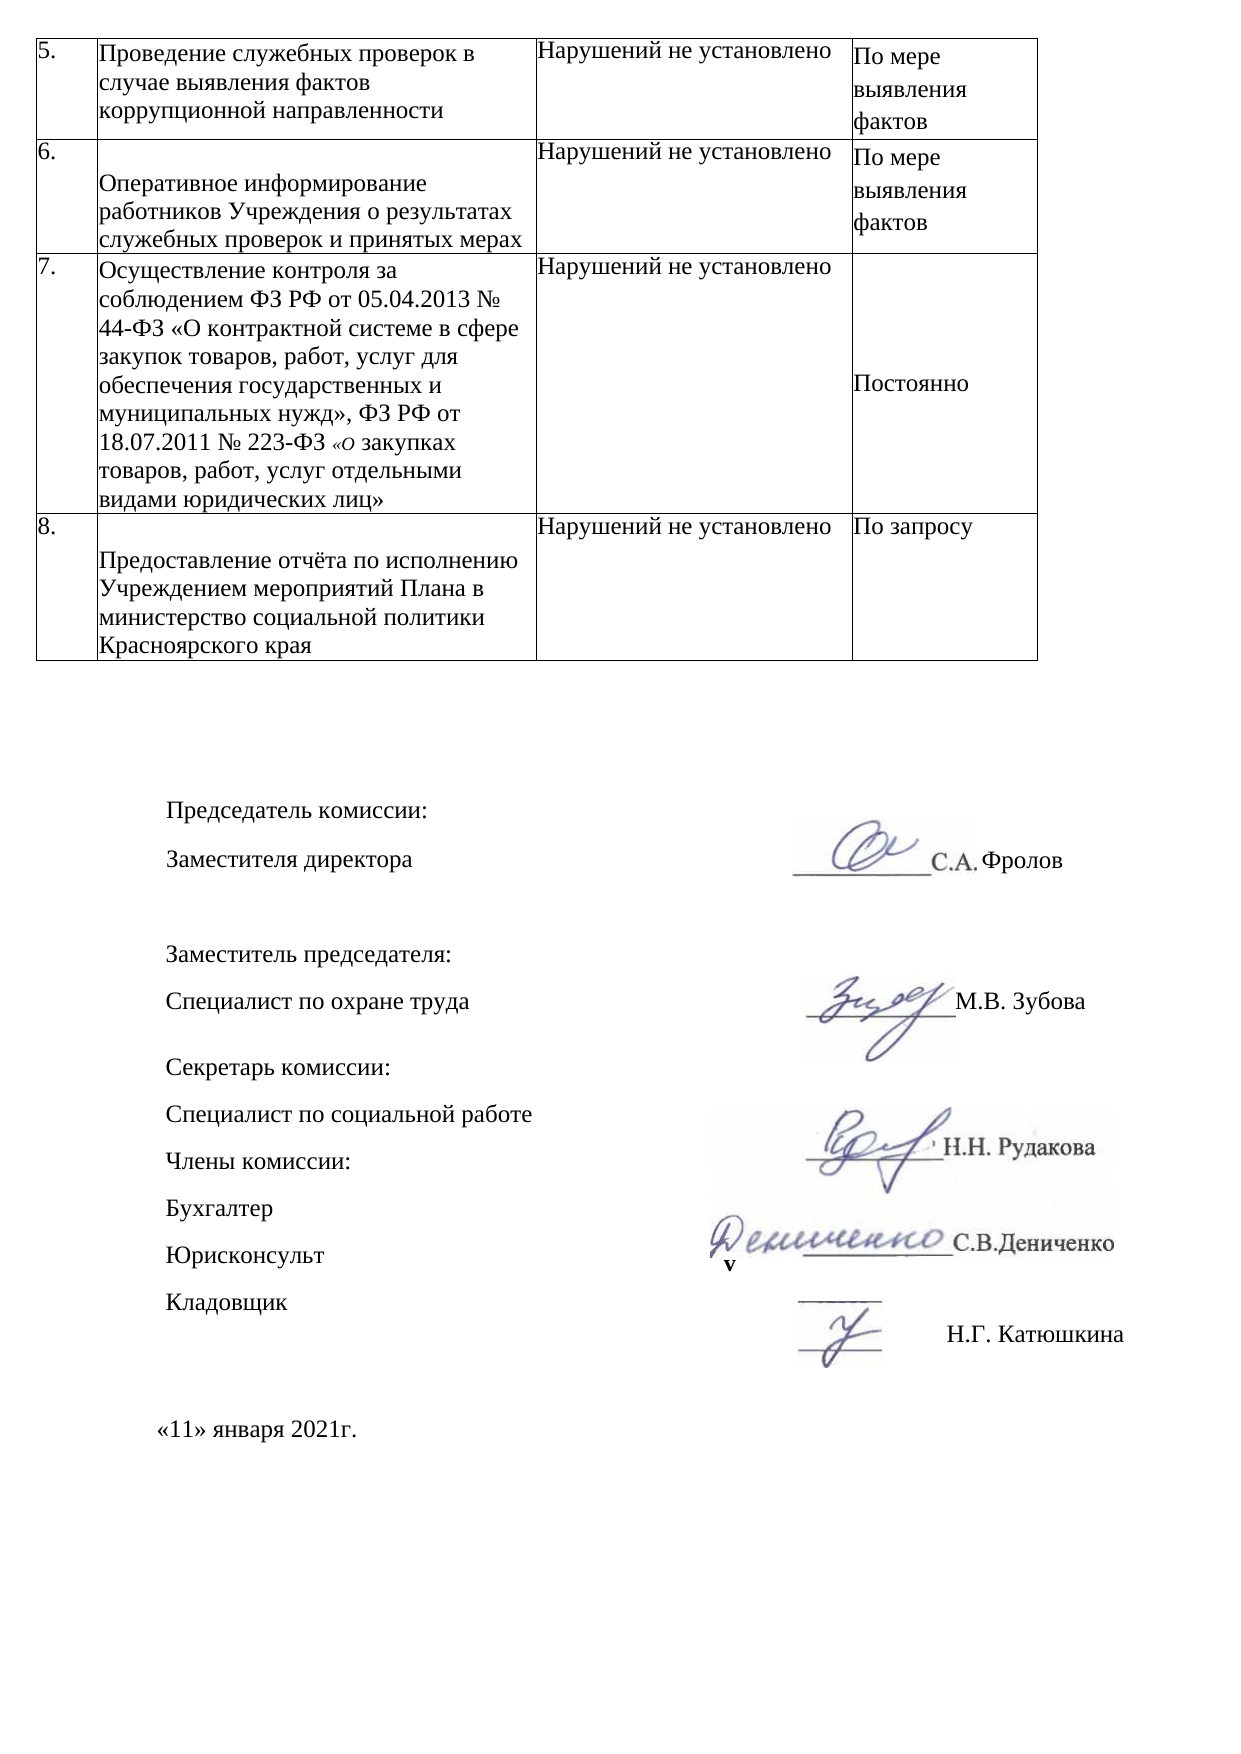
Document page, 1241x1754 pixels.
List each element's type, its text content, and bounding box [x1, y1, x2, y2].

picture [805, 975, 956, 1063]
table_header Нарушений не установлено [537, 39, 852, 138]
text Фролов [981, 848, 1063, 873]
table_header Проведение служебных проверок в случае выявления фактов коррупционной направленности [98, 39, 536, 138]
table_cell Оперативное информирование работников Учреждения о результатах служебных проверок и принятых мерах [98, 140, 536, 253]
table_cell Нарушений не установлено [537, 514, 852, 659]
table_cell По мере выявления фактов [853, 140, 1037, 253]
text М.В. Зубова [956, 989, 1086, 1014]
text Специалист по социальной работе Члены комиссии: [165, 1084, 1157, 1178]
text Заместитель председателя: Специалист по охране труда [165, 925, 1157, 1019]
table_cell 7. [37, 254, 97, 513]
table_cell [537, 140, 852, 253]
table_cell Предоставление отчёта по исполнению Учреждением мероприятий Плана в министерство социальной политики Красноярского края [98, 514, 536, 659]
table_header 5. [37, 39, 97, 138]
table_cell По запросу [853, 514, 1037, 659]
table_cell Осуществление контроля за соблюдением ФЗ РФ от 05.04.2013 № 44-ФЗ «О контрактной системе в сфере закупок товаров, работ, услуг для обеспечения государственных и муниципальных нужд», ФЗ РФ от 18.07.2011 № 223-ФЗ «О закупках товаров, работ, услуг отдельными видами юридических лиц» [98, 254, 536, 513]
table_cell 8. [37, 514, 97, 659]
text «11» января 2021г. [156, 1417, 357, 1442]
table_cell 6. [37, 140, 97, 253]
text Бухгалтер Юрисконсульт Кладовщик [165, 1178, 535, 1319]
picture [792, 819, 977, 878]
text Председатель комиссии: Заместителя директора [166, 781, 1157, 877]
table_cell Постоянно [853, 254, 1037, 513]
text Секретарь комиссии: [165, 1038, 1157, 1084]
table_header По мере выявления фактов [853, 39, 1037, 138]
picture [797, 1300, 882, 1368]
text Н.Г. Катюшкина [946, 1322, 1124, 1347]
table_cell Нарушений не установлено [537, 254, 852, 513]
picture [710, 1107, 1114, 1258]
text v [723, 1252, 736, 1276]
